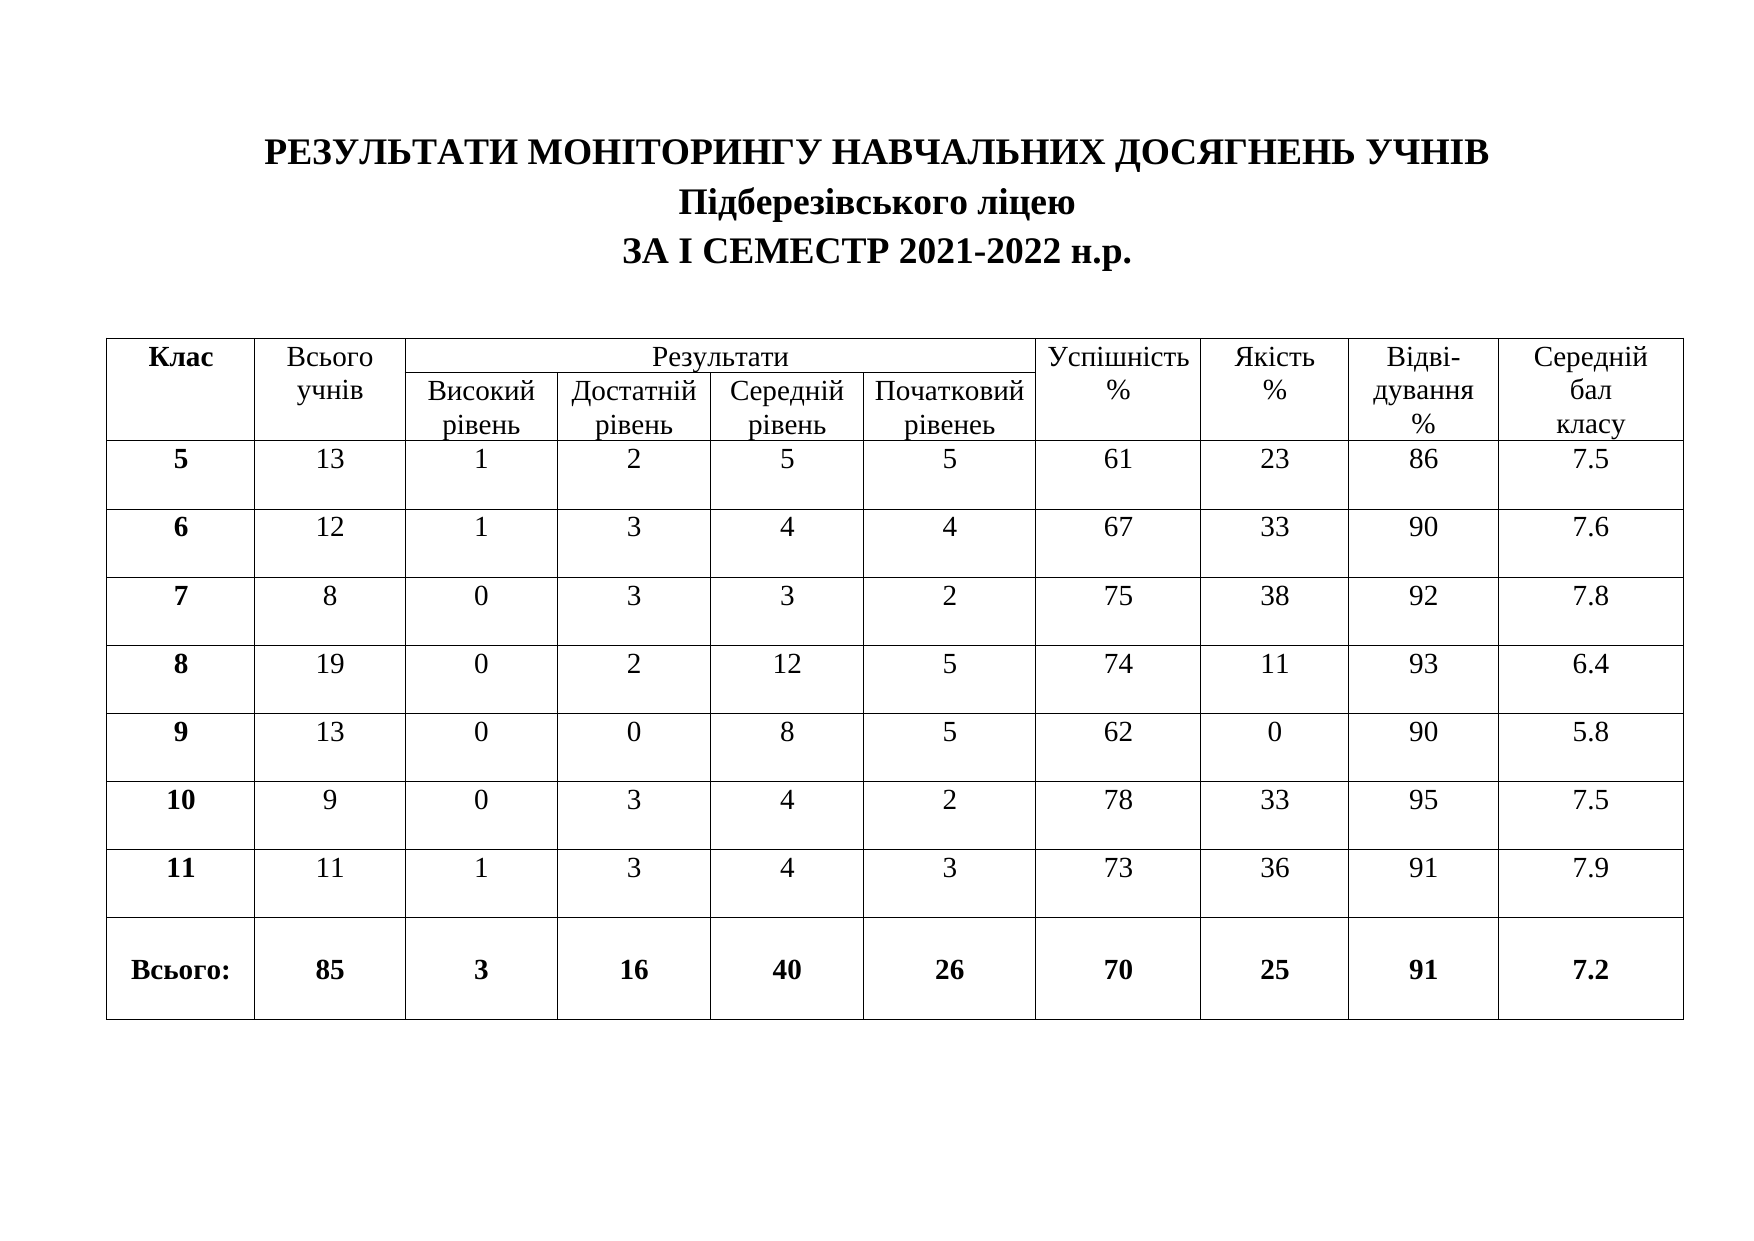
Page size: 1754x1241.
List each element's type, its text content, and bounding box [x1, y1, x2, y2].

table_cell Достатній рівень [558, 373, 710, 440]
table_cell 3 [558, 578, 710, 645]
table_cell 4 [711, 850, 863, 917]
table_cell 26 [864, 918, 1035, 1019]
table_cell 13 [255, 441, 405, 508]
table_cell 90 [1349, 714, 1498, 781]
table_cell 91 [1349, 918, 1498, 1019]
table_cell 9 [107, 714, 254, 781]
table_cell 74 [1036, 646, 1200, 713]
table_cell 7.2 [1499, 918, 1683, 1019]
table_header Клас [107, 339, 254, 440]
table_cell 0 [558, 714, 710, 781]
table_cell 12 [711, 646, 863, 713]
table_cell 70 [1036, 918, 1200, 1019]
table_cell 1 [406, 441, 557, 508]
table_cell 75 [1036, 578, 1200, 645]
table_cell 16 [558, 918, 710, 1019]
table_cell 6 [107, 510, 254, 577]
table_cell 93 [1349, 646, 1498, 713]
table_cell 91 [1349, 850, 1498, 917]
table_cell 2 [558, 646, 710, 713]
table_cell 19 [255, 646, 405, 713]
table_cell 5 [864, 441, 1035, 508]
table_cell 8 [255, 578, 405, 645]
table_cell 2 [558, 441, 710, 508]
table_cell 25 [1201, 918, 1348, 1019]
table_cell 7.5 [1499, 782, 1683, 849]
table_header Успішність % [1036, 339, 1200, 440]
table_cell 7 [107, 578, 254, 645]
table_cell 5 [864, 646, 1035, 713]
table_cell 0 [1201, 714, 1348, 781]
table_cell 3 [558, 782, 710, 849]
table_cell 73 [1036, 850, 1200, 917]
table_cell 61 [1036, 441, 1200, 508]
table_cell 5 [107, 441, 254, 508]
table_cell 0 [406, 578, 557, 645]
table_cell Всього: [107, 918, 254, 1019]
table_cell 3 [558, 510, 710, 577]
text Підберезівського ліцею [118, 179, 1636, 222]
table_cell 90 [1349, 510, 1498, 577]
table_cell Середній рівень [711, 373, 863, 440]
table_cell 9 [255, 782, 405, 849]
table_cell 11 [1201, 646, 1348, 713]
table_header Результати [406, 339, 1035, 372]
table_cell 85 [255, 918, 405, 1019]
table_cell 7.8 [1499, 578, 1683, 645]
table_cell 0 [406, 714, 557, 781]
table_cell 78 [1036, 782, 1200, 849]
text РЕЗУЛЬТАТИ МОНІТОРИНГУ НАВЧАЛЬНИХ ДОСЯГНЕНЬ УЧНІВ [118, 129, 1636, 173]
table_cell 2 [864, 578, 1035, 645]
table_cell 3 [864, 850, 1035, 917]
table_cell 6.4 [1499, 646, 1683, 713]
table_cell 5.8 [1499, 714, 1683, 781]
table_cell 10 [107, 782, 254, 849]
table_cell 11 [255, 850, 405, 917]
table_cell 7.6 [1499, 510, 1683, 577]
table_cell 36 [1201, 850, 1348, 917]
table_cell 8 [711, 714, 863, 781]
table_header Відві- дування % [1349, 339, 1498, 440]
table_cell 4 [711, 782, 863, 849]
table_cell 11 [107, 850, 254, 917]
table_cell 33 [1201, 510, 1348, 577]
table_cell 3 [406, 918, 557, 1019]
table_cell 62 [1036, 714, 1200, 781]
table_header Якість % [1201, 339, 1348, 440]
table_cell 12 [255, 510, 405, 577]
table_cell 4 [711, 510, 863, 577]
table_cell 3 [558, 850, 710, 917]
table_cell 1 [406, 510, 557, 577]
table_cell 33 [1201, 782, 1348, 849]
table_header Всього учнів [255, 339, 405, 440]
table_cell 38 [1201, 578, 1348, 645]
table_cell 1 [406, 850, 557, 917]
table_cell 86 [1349, 441, 1498, 508]
text ЗА І СЕМЕСТР 2021-2022 н.р. [118, 229, 1636, 272]
table_header Середній бал класу [1499, 339, 1683, 440]
table_cell 7.5 [1499, 441, 1683, 508]
table_cell 23 [1201, 441, 1348, 508]
table_cell 2 [864, 782, 1035, 849]
table_cell 5 [864, 714, 1035, 781]
table_cell 13 [255, 714, 405, 781]
table_cell 40 [711, 918, 863, 1019]
table_cell 7.9 [1499, 850, 1683, 917]
table_cell 4 [864, 510, 1035, 577]
table_cell 5 [711, 441, 863, 508]
table_cell 0 [406, 782, 557, 849]
table_cell 95 [1349, 782, 1498, 849]
table_cell Початковий рівенеь [864, 373, 1035, 440]
table_cell 0 [406, 646, 557, 713]
table_cell 67 [1036, 510, 1200, 577]
table_cell Високий рівень [406, 373, 557, 440]
table_cell 3 [711, 578, 863, 645]
table_cell 92 [1349, 578, 1498, 645]
table_cell 8 [107, 646, 254, 713]
